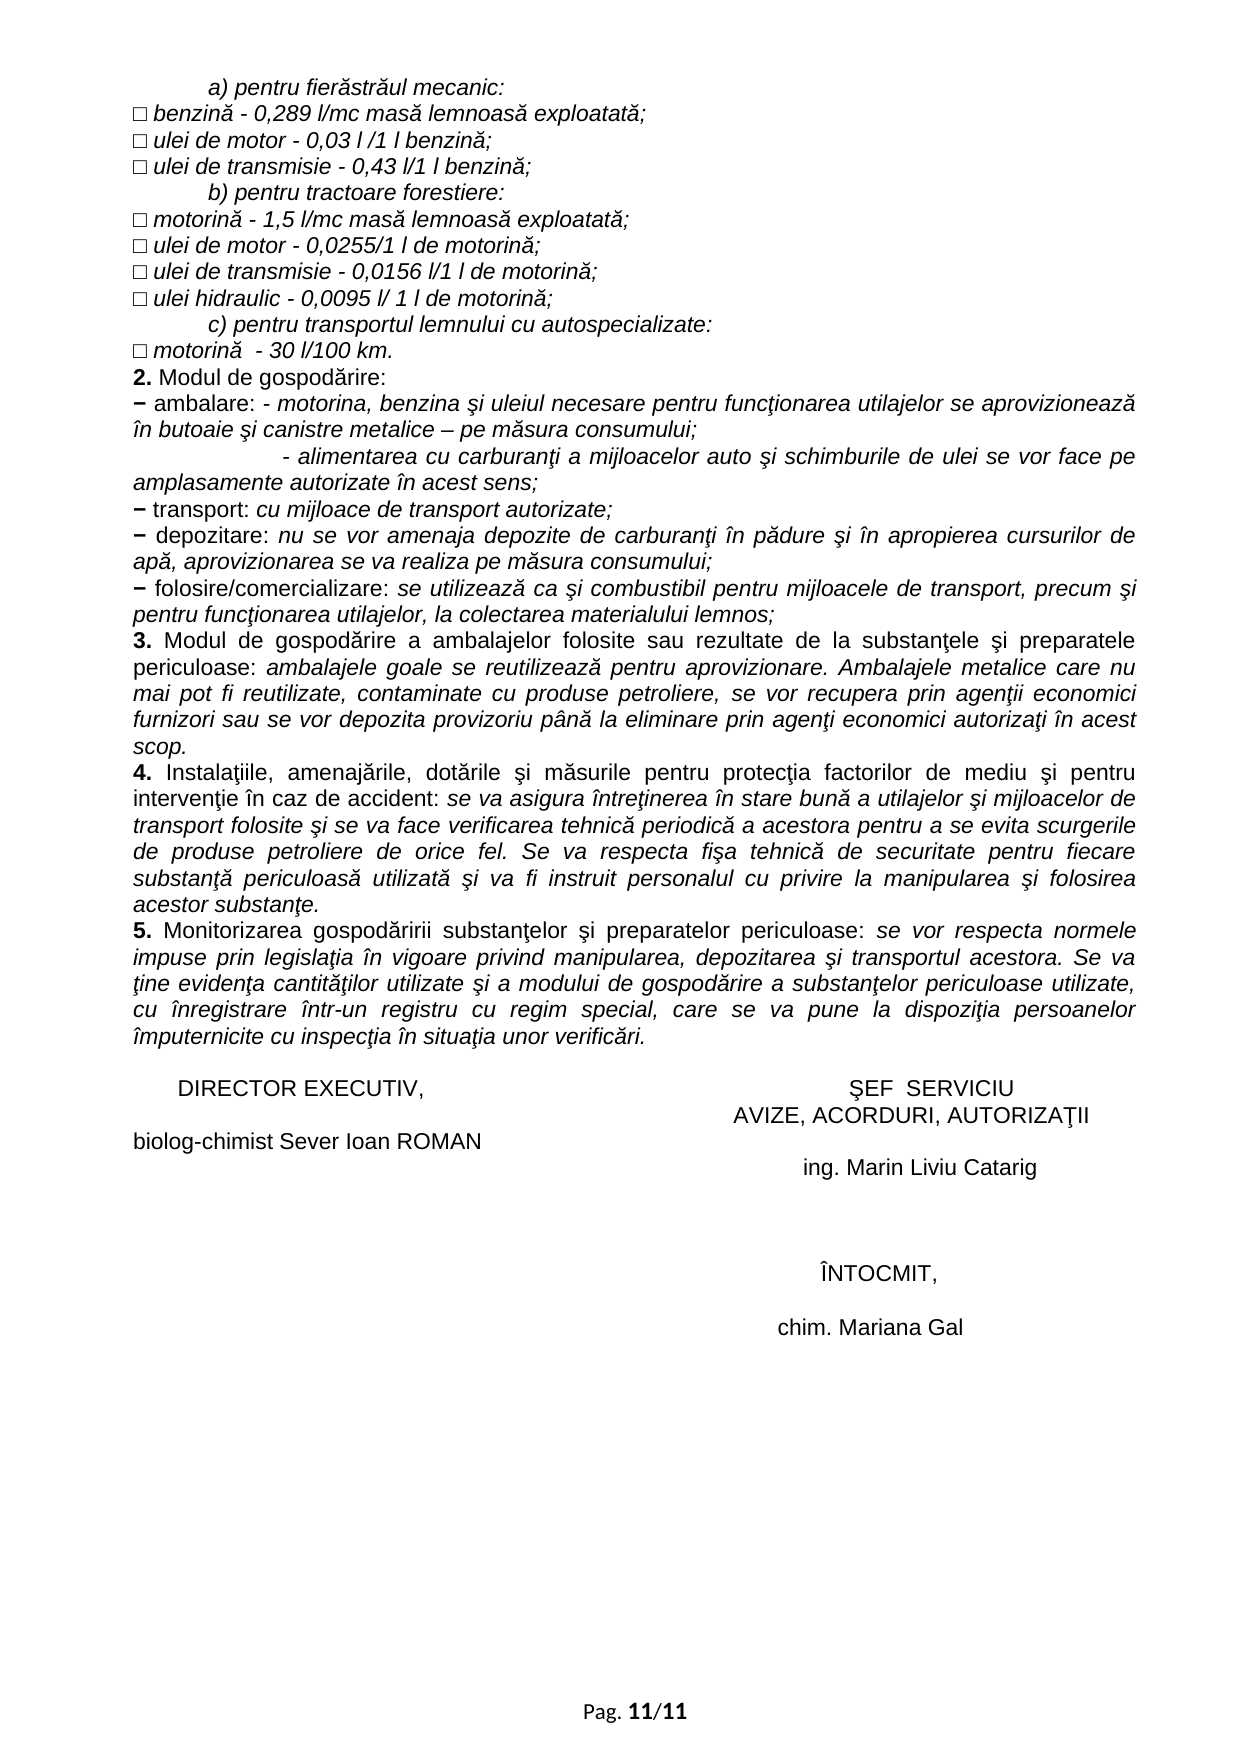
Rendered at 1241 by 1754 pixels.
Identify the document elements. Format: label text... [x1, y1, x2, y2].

text DIRECTOR EXECUTIV, ŞEF SERVICIU AVIZE, ACORDURI, AUTORIZAŢII [133, 1075, 1137, 1128]
text - alimentarea cu carburanţi a mijloacelor auto şi schimburile de ulei se vor face pe amplasamente autorizate în acest sens; [133, 443, 1137, 496]
text ing. Marin Liviu Catarig [133, 1154, 1137, 1181]
text □ motorină - 1,5 l/mc masă lemnoasă exploatată; [133, 206, 1137, 232]
text − ambalare: - motorina, benzina şi uleiul necesare pentru funcţionarea utilajelor se aprovizionează în butoaie şi canistre metalice – pe măsura consumului; [133, 390, 1137, 443]
text 4. Instalaţiile, amenajările, dotările şi măsurile pentru protecţia factorilor de mediu şi pentru intervenţie în caz de accident: se va asigura întreţinerea în stare bună a utilajelor şi mijloacelor de transport folosite şi se va face verificarea tehnică periodică a acestora pentru a se evita scurgerile de produse petroliere de orice fel. Se va respecta fişa tehnică de securitate pentru fiecare substanţă periculoasă utilizată şi va fi instruit personalul cu privire la manipularea şi folosirea acestor substanţe. [133, 759, 1137, 917]
text □ ulei de motor - 0,0255/1 l de motorină; [133, 232, 1137, 258]
text □ ulei de transmisie - 0,0156 l/1 l de motorină; [133, 258, 1137, 285]
text ÎNTOCMIT, [733, 1260, 1137, 1286]
text − depozitare: nu se vor amenaja depozite de carburanţi în pădure şi în apropierea cursurilor de apă, aprovizionarea se va realiza pe măsura consumului; [133, 522, 1137, 574]
text biolog-chimist Sever Ioan ROMAN [133, 1128, 1137, 1154]
text 3. Modul de gospodărire a ambalajelor folosite sau rezultate de la substanţele şi preparatele periculoase: ambalajele goale se reutilizează pentru aprovizionare. Ambalajele metalice care nu mai pot fi reutilizate, contaminate cu produse petroliere, se vor recupera prin agenţii economici furnizori sau se vor depozita provizoriu până la eliminare prin agenţi economici autorizaţi în acest scop. [133, 627, 1137, 759]
text a) pentru fierăstrăul mecanic: [133, 74, 1137, 100]
text − transport: cu mijloace de transport autorizate; [133, 496, 1137, 522]
text □ benzină - 0,289 l/mc masă lemnoasă exploatată; [133, 100, 1137, 127]
text chim. Mariana Gal [733, 1314, 1137, 1341]
text □ ulei de transmisie - 0,43 l/1 l benzină; [133, 153, 1137, 179]
text b) pentru tractoare forestiere: [133, 179, 1137, 206]
text − folosire/comercializare: se utilizează ca şi combustibil pentru mijloacele de transport, precum şi pentru funcţionarea utilajelor, la colectarea materialului lemnos; [133, 574, 1137, 627]
text □ ulei de motor - 0,03 l /1 l benzină; [133, 127, 1137, 153]
text □ ulei hidraulic - 0,0095 l/ de motorină; [133, 285, 1137, 311]
text c) pentru transportul lemnului cu autospecializate: [133, 311, 1137, 337]
text □ motorină - 30 l/100 km. [133, 337, 1137, 364]
text 5. Monitorizarea gospodăririi substanţelor şi preparatelor periculoase: se vor respecta normele impuse prin legislaţia în vigoare privind manipularea, depozitarea şi transportul acestora. Se va ţine evidenţa cantităţilor utilizate şi a modului de gospodărire a substanţelor periculoase utilizate, cu înregistrare într-un registru cu regim special, care se va pune la dispoziţia persoanelor împuternicite cu inspecţia în situaţia unor verificări. [133, 917, 1137, 1049]
text 2. Modul de gospodărire: [133, 364, 1137, 390]
